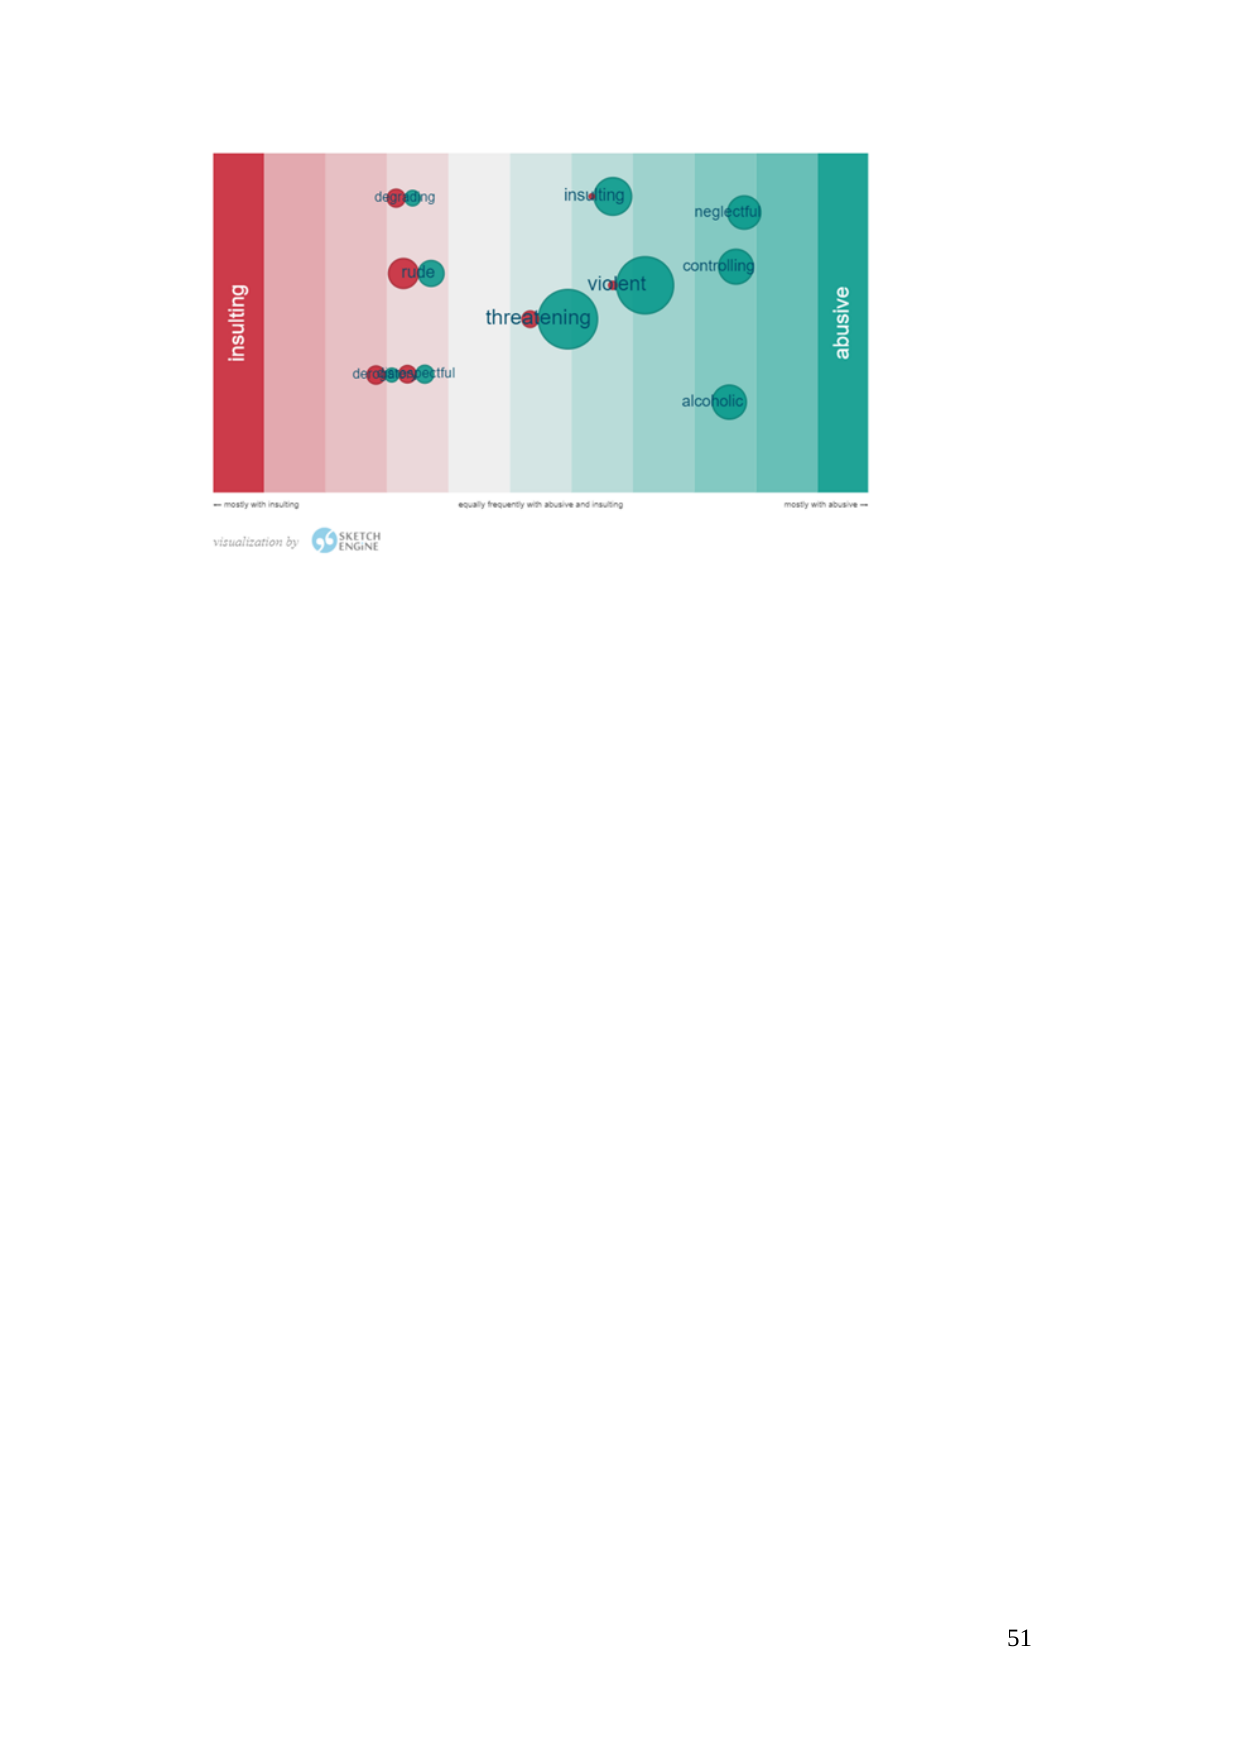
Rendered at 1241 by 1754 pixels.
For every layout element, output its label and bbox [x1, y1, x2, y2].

picture [209, 150, 873, 557]
